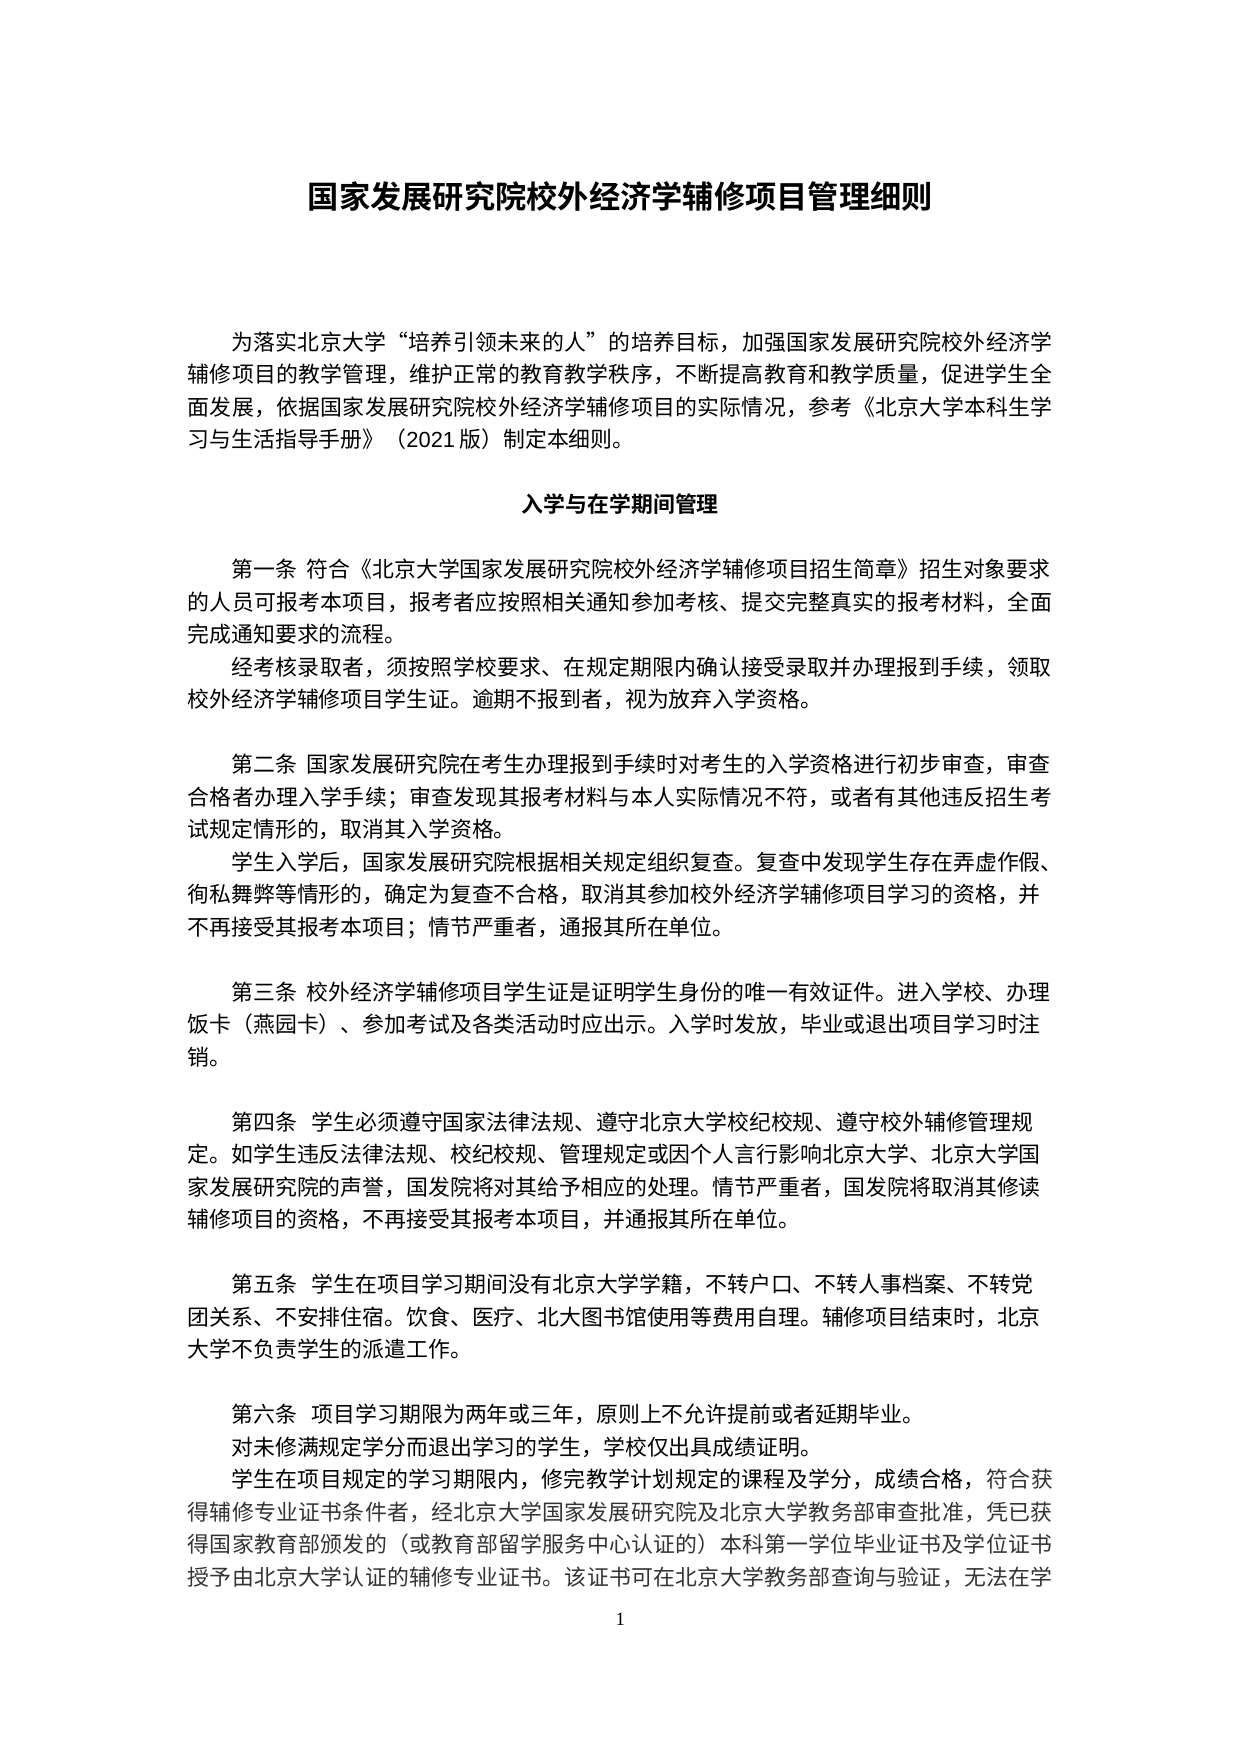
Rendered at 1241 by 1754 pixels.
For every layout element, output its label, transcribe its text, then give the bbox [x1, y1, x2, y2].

text 第五条 学生在项目学习期间没有北京大学学籍，不转户口、不转人事档案、不转党团关系、不安排住宿。饮食、医疗、北大图书馆使用等费用自理。辅修项目结束时，北京大学不负责学生的派遣工作。 [187, 1267, 1053, 1364]
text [187, 1462, 1053, 1592]
text 第二条 国家发展研究院在考生办理报到手续时对考生的入学资格进行初步审查，审查合格者办理入学手续；审查发现其报考材料与本人实际情况不符，或者有其他违反招生考试规定情形的，取消其入学资格。 [187, 747, 1053, 844]
text 经考核录取者，须按照学校要求、在规定期限内确认接受录取并办理报到手续，领取校外经济学辅修项目学生证。逾期不报到者，视为放弃入学资格。 [187, 649, 1053, 714]
text 入学与在学期间管理 [187, 487, 1053, 519]
text 第三条 校外经济学辅修项目学生证是证明学生身份的唯一有效证件。进入学校、办理饭卡（燕园卡）、参加考试及各类活动时应出示。入学时发放，毕业或退出项目学习时注销。 [187, 974, 1053, 1072]
text 对未修满规定学分而退出学习的学生，学校仅出具成绩证明。 [187, 1429, 1053, 1462]
text 第四条 学生必须遵守国家法律法规、遵守北京大学校纪校规、遵守校外辅修管理规定。如学生违反法律法规、校纪校规、管理规定或因个人言行影响北京大学、北京大学国家发展研究院的声誉，国发院将对其给予相应的处理。情节严重者，国发院将取消其修读辅修项目的资格，不再接受其报考本项目，并通报其所在单位。 [187, 1104, 1053, 1234]
text 为落实北京大学“培养引领未来的人”的培养目标，加强国家发展研究院校外经济学辅修项目的教学管理，维护正常的教育教学秩序，不断提高教育和教学质量，促进学生全面发展，依据国家发展研究院校外经济学辅修项目的实际情况，参考《北京大学本科生学习与生活指导手册》（2021版）制定本细则。 [187, 324, 1053, 454]
text 第一条 符合《北京大学国家发展研究院校外经济学辅修项目招生简章》招生对象要求的人员可报考本项目，报考者应按照相关通知参加考核、提交完整真实的报考材料，全面完成通知要求的流程。 [187, 552, 1053, 649]
text 学生入学后，国家发展研究院根据相关规定组织复查。复查中发现学生存在弄虚作假、徇私舞弊等情形的，确定为复查不合格，取消其参加校外经济学辅修项目学习的资格，并不再接受其报考本项目；情节严重者，通报其所在单位。 [187, 844, 1053, 942]
text 国家发展研究院校外经济学辅修项目管理细则 [187, 162, 1053, 227]
text 第六条 项目学习期限为两年或三年，原则上不允许提前或者延期毕业。 [187, 1397, 1053, 1429]
